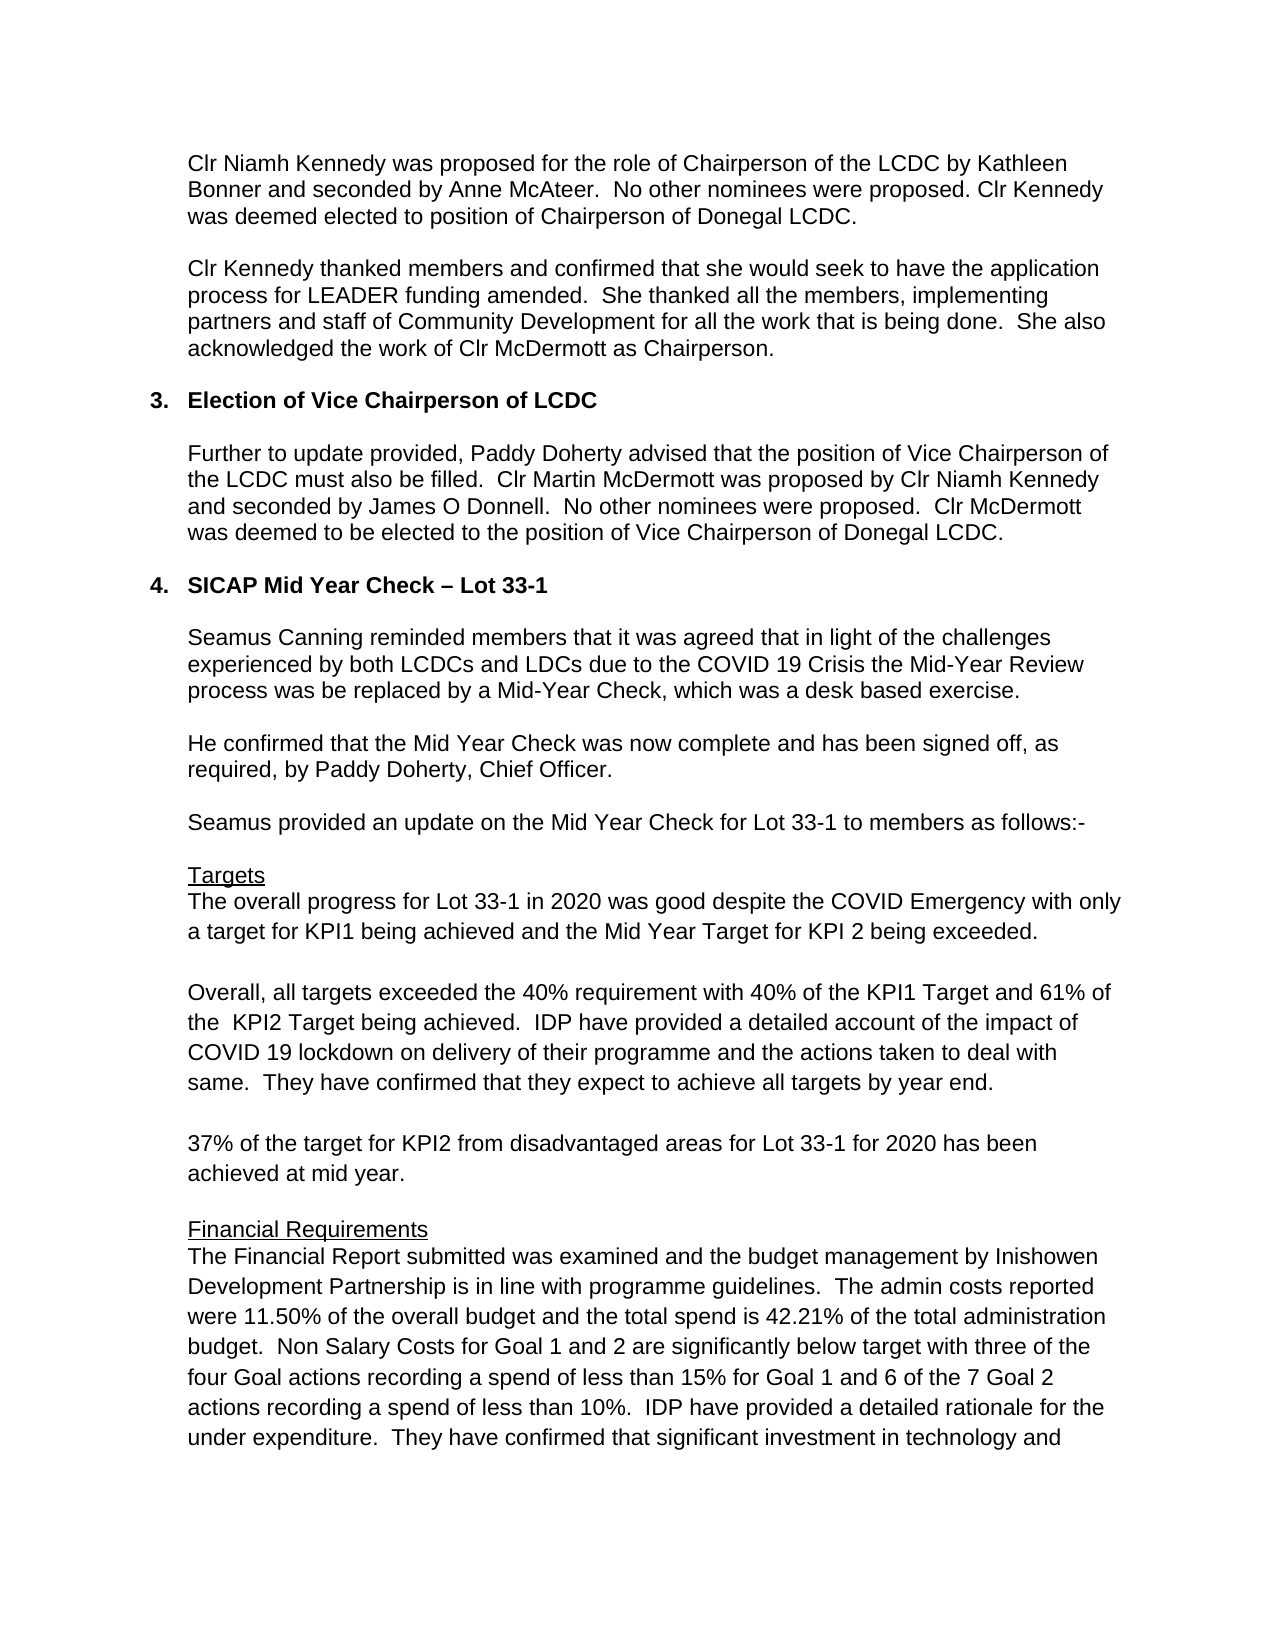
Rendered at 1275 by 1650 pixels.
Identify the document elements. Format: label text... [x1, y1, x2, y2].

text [187, 1243, 1125, 1450]
text Seamus Canning reminded members that it was agreed that in light of the challenges experienced by both LCDCs and LDCs due to the COVID 19 Crisis the Mid-Year Review process was be replaced by a Mid-Year Check, which was a desk based exercise. [187, 624, 1125, 703]
text Seamus provided an update on the Mid Year Check for Lot 33-1 to members as follows:- [187, 809, 1125, 835]
text The overall progress for Lot 33-1 in 2020 was good despite the COVID Emergency with only a target for KPI1 being achieved and the Mid Year Target for KPI 2 being exceeded. [187, 888, 1125, 944]
text Targets [187, 862, 1125, 888]
list SICAP Mid Year Check – Lot 33-1 [150, 572, 1125, 598]
list Election of Vice Chairperson of LCDC [150, 387, 1125, 413]
text Clr Niamh Kennedy was proposed for the role of Chairperson of the LCDC by Kathleen Bonner and seconded by Anne McAteer. No other nominees were proposed. Clr Kennedy was deemed elected to position of Chairperson of Donegal LCDC. [187, 150, 1125, 229]
text Clr Kennedy thanked members and confirmed that she would seek to have the application process for LEADER funding amended. She thanked all the members, implementing partners and staff of Community Development for all the work that is being done. She also acknowledged the work of Clr McDermott as Chairperson. [187, 255, 1125, 361]
text He confirmed that the Mid Year Check was now complete and has been signed off, as required, by Paddy Doherty, Chief Officer. [187, 730, 1125, 782]
text Further to update provided, Paddy Doherty advised that the position of Vice Chairperson of the LCDC must also be filled. Clr Martin McDermott was proposed by Clr Niamh Kennedy and seconded by James O Donnell. No other nominees were proposed. Clr McDermott was deemed to be elected to the position of Vice Chairperson of Donegal LCDC. [187, 440, 1125, 545]
text Overall, all targets exceeded the 40% requirement with 40% of the KPI1 Target and 61% of the KPI2 Target being achieved. IDP have provided a detailed account of the impact of COVID 19 lockdown on delivery of their programme and the actions taken to deal with same. They have confirmed that they expect to achieve all targets by year end. [187, 978, 1125, 1096]
text 37% of the target for KPI2 from disadvantaged areas for Lot 33-1 for 2020 has been achieved at mid year. [187, 1129, 1125, 1186]
text Financial Requirements [187, 1216, 1125, 1243]
